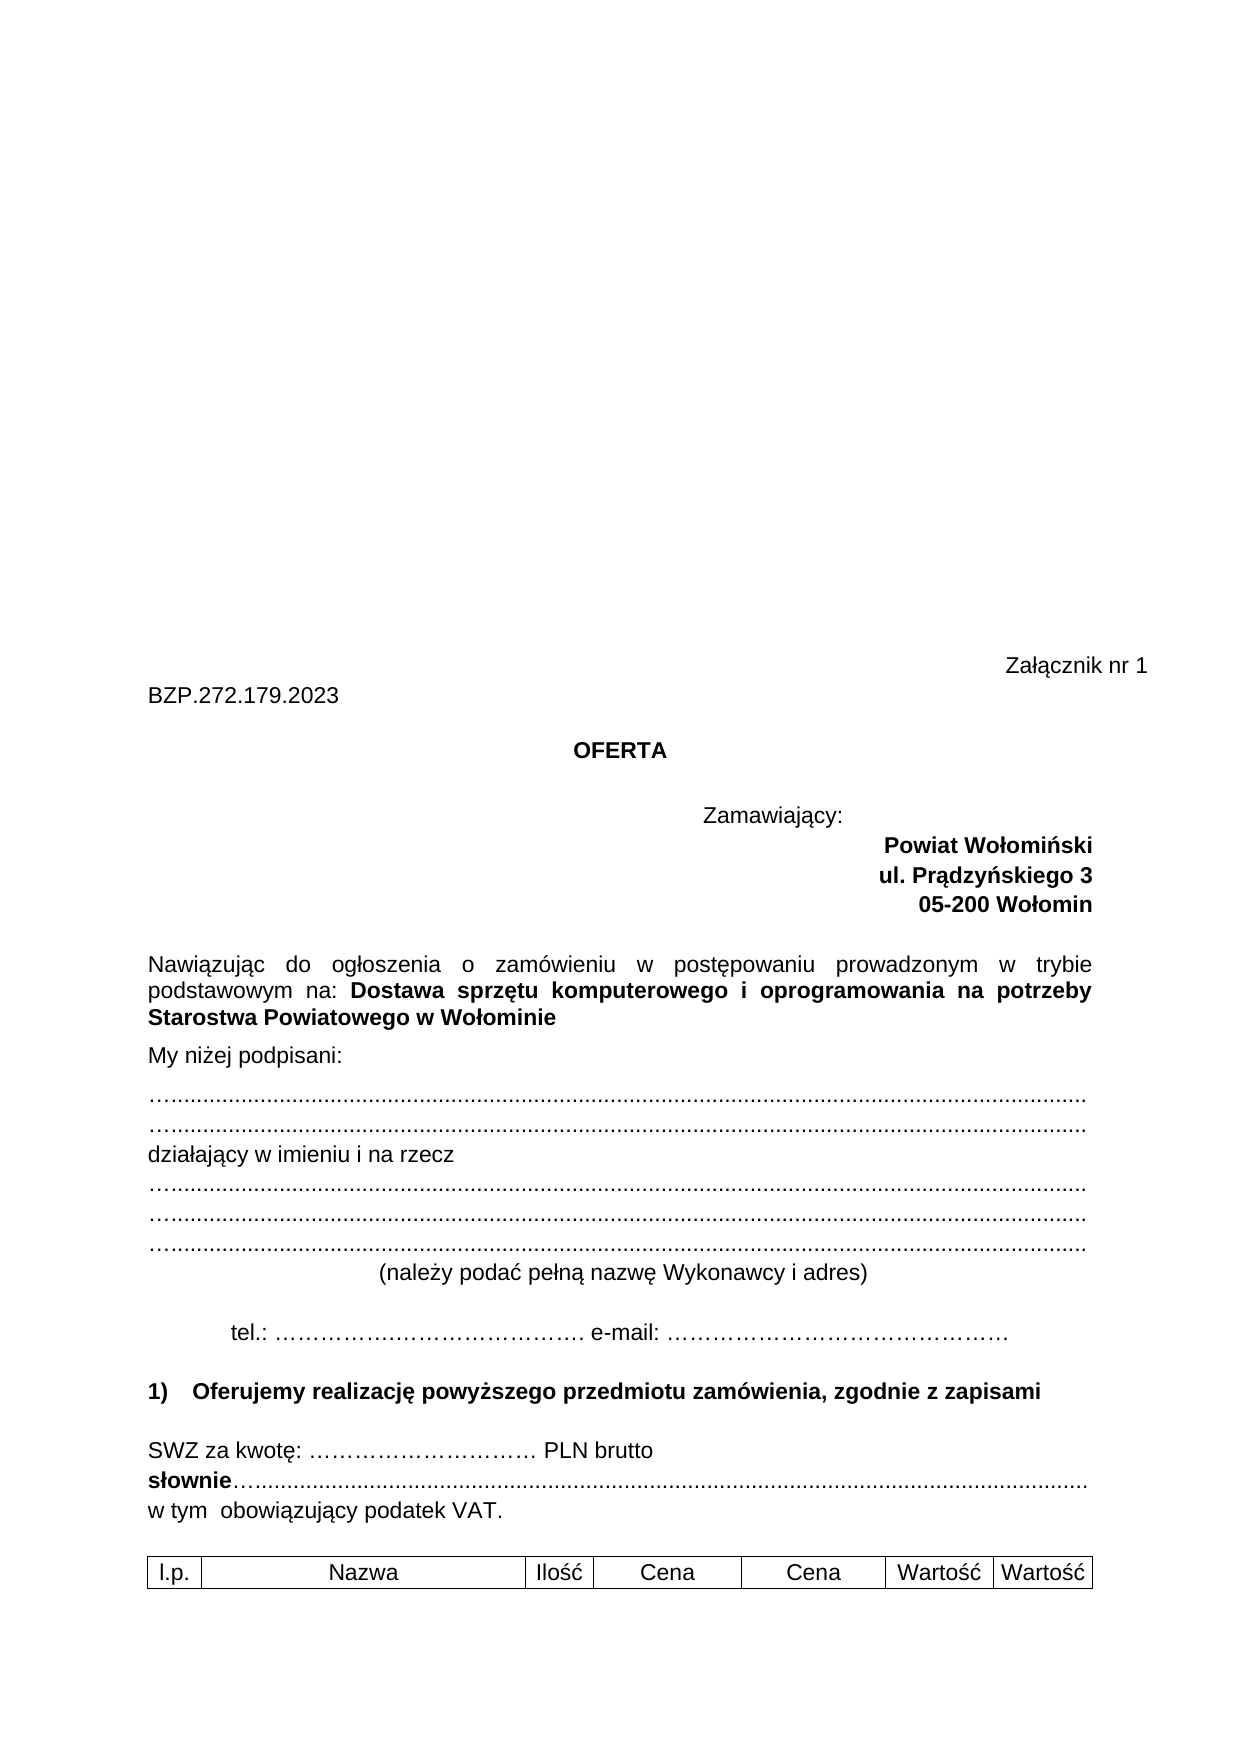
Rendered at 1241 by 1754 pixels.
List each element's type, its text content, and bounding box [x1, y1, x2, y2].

table_header Wartość netto [886, 1557, 993, 1587]
table_header l.p. [148, 1557, 201, 1587]
text Powiat Wołomiński [148, 832, 1093, 858]
table_header Wartość brutto [994, 1557, 1092, 1587]
text …................................................................................................................................................ [148, 1111, 1093, 1137]
table_header Nazwa [202, 1557, 525, 1587]
text …................................................................................................................................................ [148, 1200, 1093, 1226]
text OFERTA [148, 737, 1093, 763]
text …................................................................................................................................................ [148, 1229, 1093, 1256]
text tel.: …………….……………………. e-mail: ……………………………………… [148, 1319, 1093, 1345]
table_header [742, 1557, 885, 1587]
text w tym obowiązujący podatek VAT. [148, 1497, 1093, 1523]
text działający w imieniu i na rzecz …................................................................................................................................................ [148, 1141, 1093, 1197]
table_header Ilość [526, 1557, 593, 1587]
text My niżej podpisani: [148, 1042, 1093, 1069]
text …................................................................................................................................................ [148, 1081, 1093, 1107]
text BZP.272.179.2023 [148, 682, 1093, 708]
text SWZ za kwotę: ………………………… PLN brutto [148, 1437, 1093, 1464]
text Nawiązując do ogłoszenia o zamówieniu w postępowaniu prowadzonym w trybie podstawowym na: Dostawa sprzętu komputerowego i oprogramowania na potrzeby Starostwa Powiatowego w Wołominie [148, 951, 1093, 1030]
text 05-200 Wołomin [148, 891, 1093, 918]
text słownie…................................................................................................................................... [148, 1467, 1093, 1493]
text Zamawiający: [703, 802, 1093, 829]
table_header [594, 1557, 741, 1587]
text (należy podać pełną nazwę Wykonawcy i adres) [148, 1259, 1093, 1286]
text Załącznik nr 1 [153, 652, 1135, 679]
text ul. Prądzyńskiego 3 [148, 862, 1093, 888]
list Oferujemy realizację powyższego przedmiotu zamówienia, zgodnie z zapisami [148, 1378, 1093, 1404]
